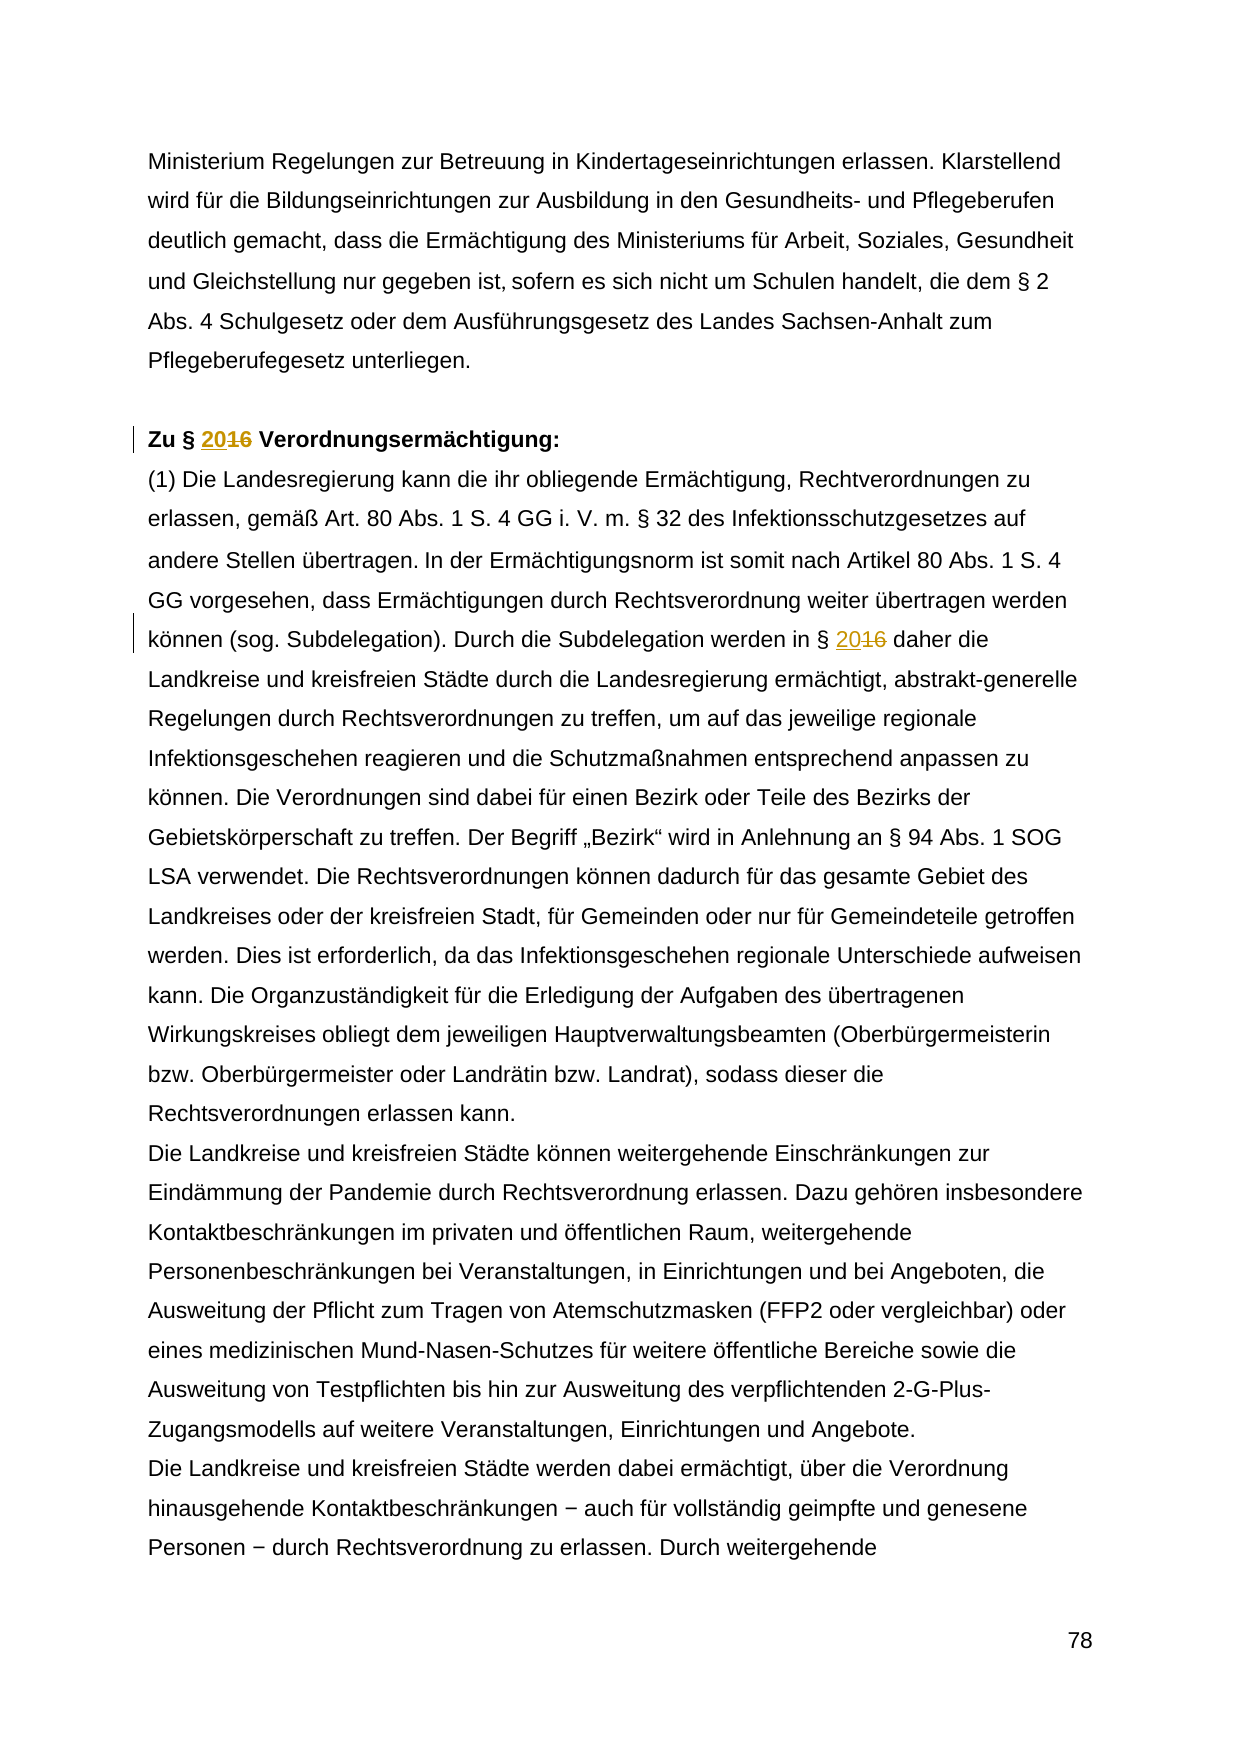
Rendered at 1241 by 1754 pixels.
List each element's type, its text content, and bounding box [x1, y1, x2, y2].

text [148, 148, 1093, 374]
text (1) Die Landesregierung kann die ihr obliegende Ermächtigung, Rechtverordnungen zu erlassen, gemäß Art. 80 Abs. 1 S. 4 GG i. V. m. § 32 des Infektionsschutzgesetzes auf andere Stellen übertragen. In der Ermächtigungsnorm ist somit nach Artikel 80 Abs. 1 S. 4 GG vorgesehen, dass Ermächtigungen durch Rechtsverordnung weiter übertragen werden können (sog. Subdelegation). Durch die Subdelegation werden in § daher die Landkreise und kreisfreien Städte durch die Landesregierung ermächtigt, abstrakt-generelle Regelungen durch Rechtsverordnungen zu treffen, um auf das jeweilige regionale Infektionsgeschehen reagieren und die Schutzmaßnahmen entsprechend anpassen zu können. Die Verordnungen sind dabei für einen Bezirk oder Teile des Bezirks der Gebietskörperschaft zu treffen. Der Begriff „Bezirk“ wird in Anlehnung an § 94 Abs. 1 SOG LSA verwendet. Die Rechtsverordnungen können dadurch für das gesamte Gebiet des Landkreises oder der kreisfreien Stadt, für Gemeinden oder nur für Gemeindeteile getroffen werden. Dies ist erforderlich, da das Infektionsgeschehen regionale Unterschiede aufweisen kann. Die Organzuständigkeit für die Erledigung der Aufgaben des übertragenen Wirkungskreises obliegt dem jeweiligen Hauptverwaltungsbeamten (Oberbürgermeisterin bzw. Oberbürgermeister oder Landrätin bzw. Landrat), sodass dieser die Rechtsverordnungen erlassen kann. [148, 466, 1093, 1126]
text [148, 1455, 1093, 1561]
text Zu § Verordnungsermächtigung: [148, 426, 1093, 453]
text Die Landkreise und kreisfreien Städte können weitergehende Einschränkungen zur Eindämmung der Pandemie durch Rechtsverordnung erlassen. Dazu gehören insbesondere Kontaktbeschränkungen im privaten und öffentlichen Raum, weitergehende Personenbeschränkungen bei Veranstaltungen, in Einrichtungen und bei Angeboten, die Ausweitung der Pflicht zum Tragen von Atemschutzmasken (FFP2 oder vergleichbar) oder eines medizinischen Mund-Nasen-Schutzes für weitere öffentliche Bereiche sowie die Ausweitung von Testpflichten bis hin zur Ausweitung des verpflichtenden 2-G-Plus-Zugangsmodells auf weitere Veranstaltungen, Einrichtungen und Angebote. [148, 1139, 1093, 1442]
